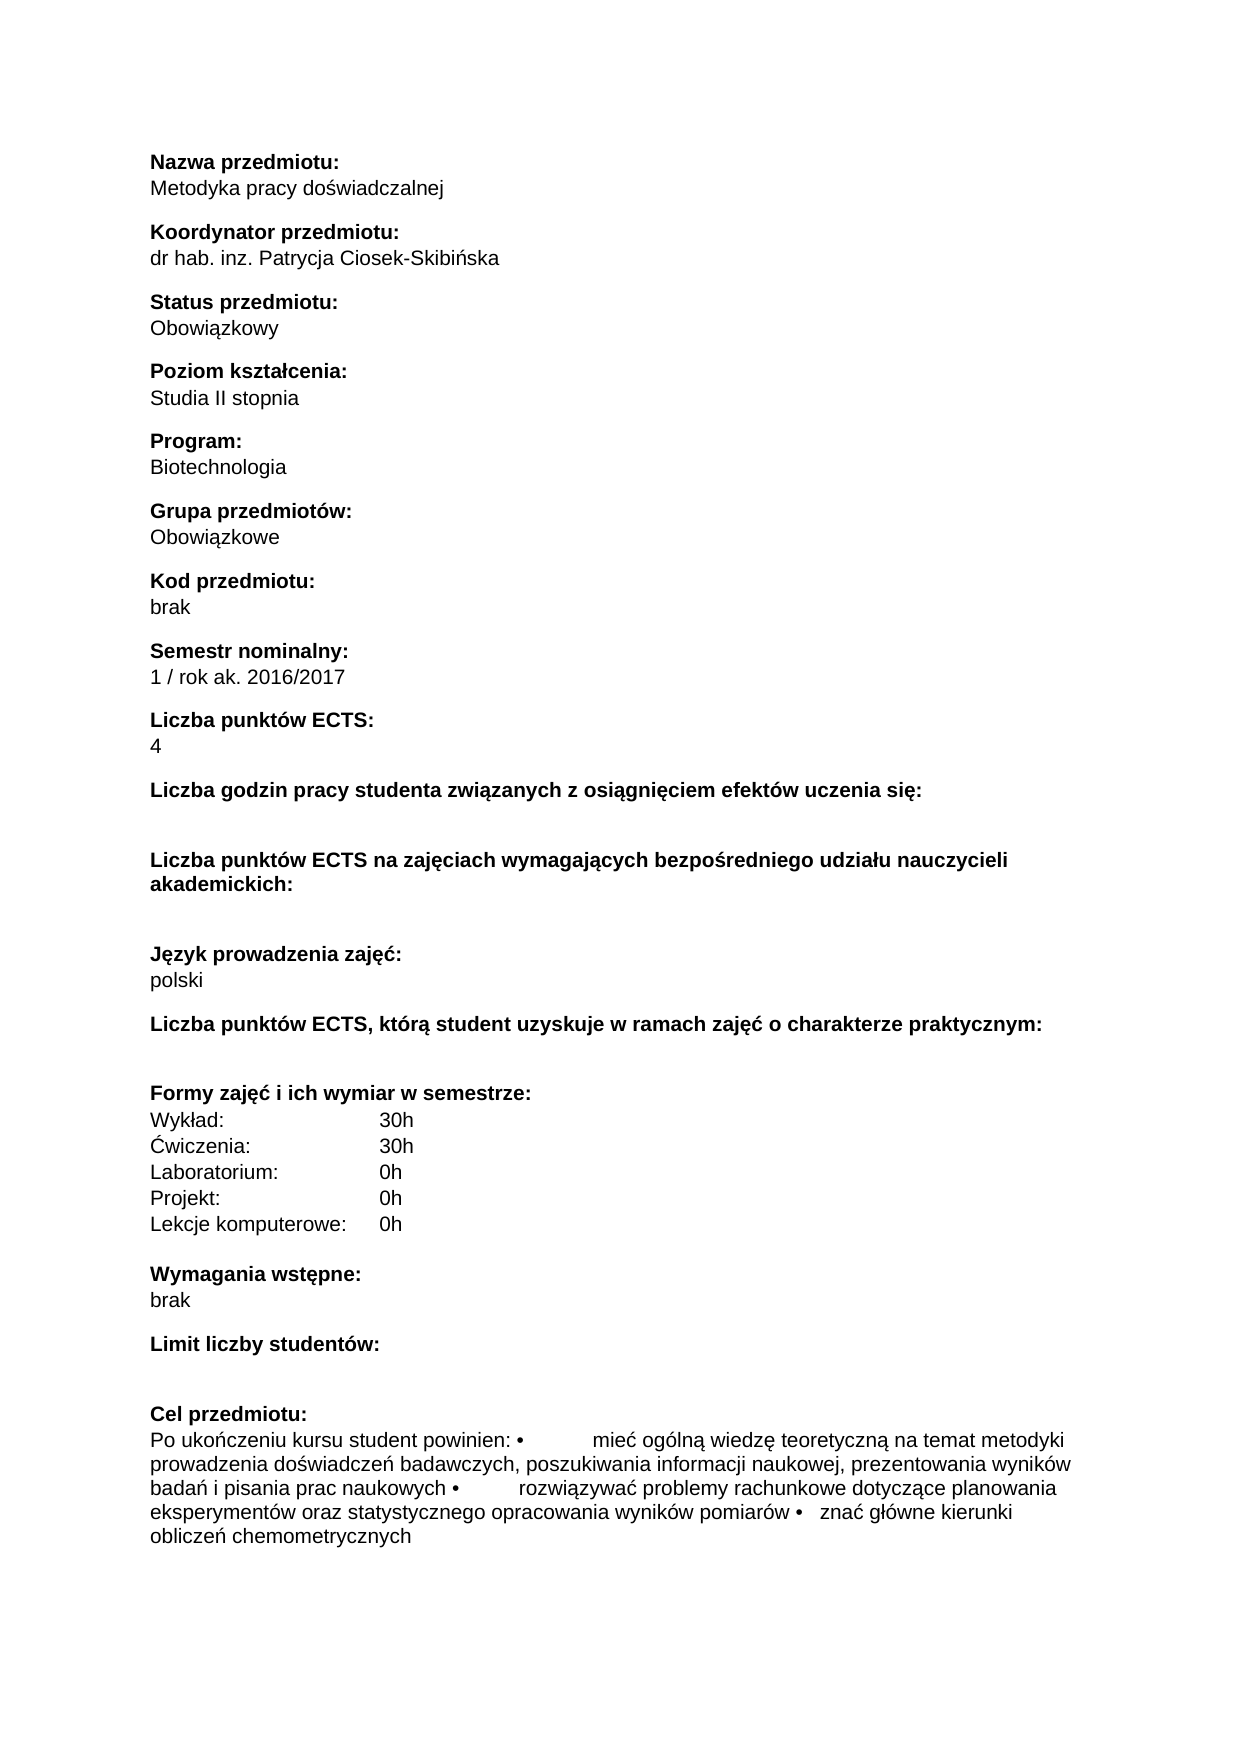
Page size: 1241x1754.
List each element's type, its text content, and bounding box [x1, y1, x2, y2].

text Liczba punktów ECTS na zajęciach wymagających bezpośredniego udziału nauczycieli akademickich: [150, 848, 1090, 896]
text Formy zajęć i ich wymiar w semestrze: [150, 1081, 1090, 1105]
text dr hab. inz. Patrycja Ciosek-Skibińska [150, 246, 1090, 270]
text Metodyka pracy doświadczalnej [150, 176, 1090, 200]
table_header Wykład: [140, 1108, 367, 1132]
text Studia II stopnia [150, 385, 1090, 409]
table_cell Projekt: [140, 1186, 367, 1210]
text Program: [150, 429, 1090, 453]
text polski [150, 968, 1090, 992]
text 4 [150, 734, 1090, 758]
table_cell Laboratorium: [140, 1160, 367, 1184]
text Język prowadzenia zajęć: [150, 942, 1090, 966]
text brak [150, 595, 1090, 619]
text Nazwa przedmiotu: [150, 150, 1090, 174]
text brak [150, 1288, 1090, 1312]
text Wymagania wstępne: [150, 1262, 1090, 1286]
table_cell 0h [369, 1184, 597, 1210]
text Status przedmiotu: [150, 289, 1090, 313]
text Obowiązkowe [150, 525, 1090, 549]
text Limit liczby studentów: [150, 1332, 1090, 1356]
text 1 / rok ak. 2016/2017 [150, 664, 1090, 688]
text Liczba punktów ECTS: [150, 708, 1090, 732]
text Liczba punktów ECTS, którą student uzyskuje w ramach zajęć o charakterze praktycznym: [150, 1011, 1090, 1035]
table_cell Lekcje komputerowe: [140, 1212, 367, 1236]
text Semestr nominalny: [150, 638, 1090, 662]
text Liczba godzin pracy studenta związanych z osiągnięciem efektów uczenia się: [150, 778, 1090, 802]
text Grupa przedmiotów: [150, 499, 1090, 523]
table_cell 30h [369, 1132, 597, 1158]
text Koordynator przedmiotu: [150, 220, 1090, 244]
text Poziom kształcenia: [150, 359, 1090, 383]
table_cell 0h [369, 1158, 597, 1184]
table_cell Ćwiczenia: [140, 1134, 367, 1158]
text Po ukończeniu kursu student powinien: • mieć ogólną wiedzę teoretyczną na temat metodyki prowadzenia doświadczeń badawczych, poszukiwania informacji naukowej, prezentowania wyników badań i pisania prac naukowych • rozwiązywać problemy rachunkowe dotyczące planowania eksperymentów oraz statystycznego opracowania wyników pomiarów • znać główne kierunki obliczeń chemometrycznych [150, 1428, 1090, 1547]
table_cell 0h [369, 1210, 597, 1236]
text Biotechnologia [150, 455, 1090, 479]
table_header 30h [369, 1108, 597, 1132]
text Obowiązkowy [150, 316, 1090, 339]
text Cel przedmiotu: [150, 1402, 1090, 1426]
text Kod przedmiotu: [150, 569, 1090, 593]
